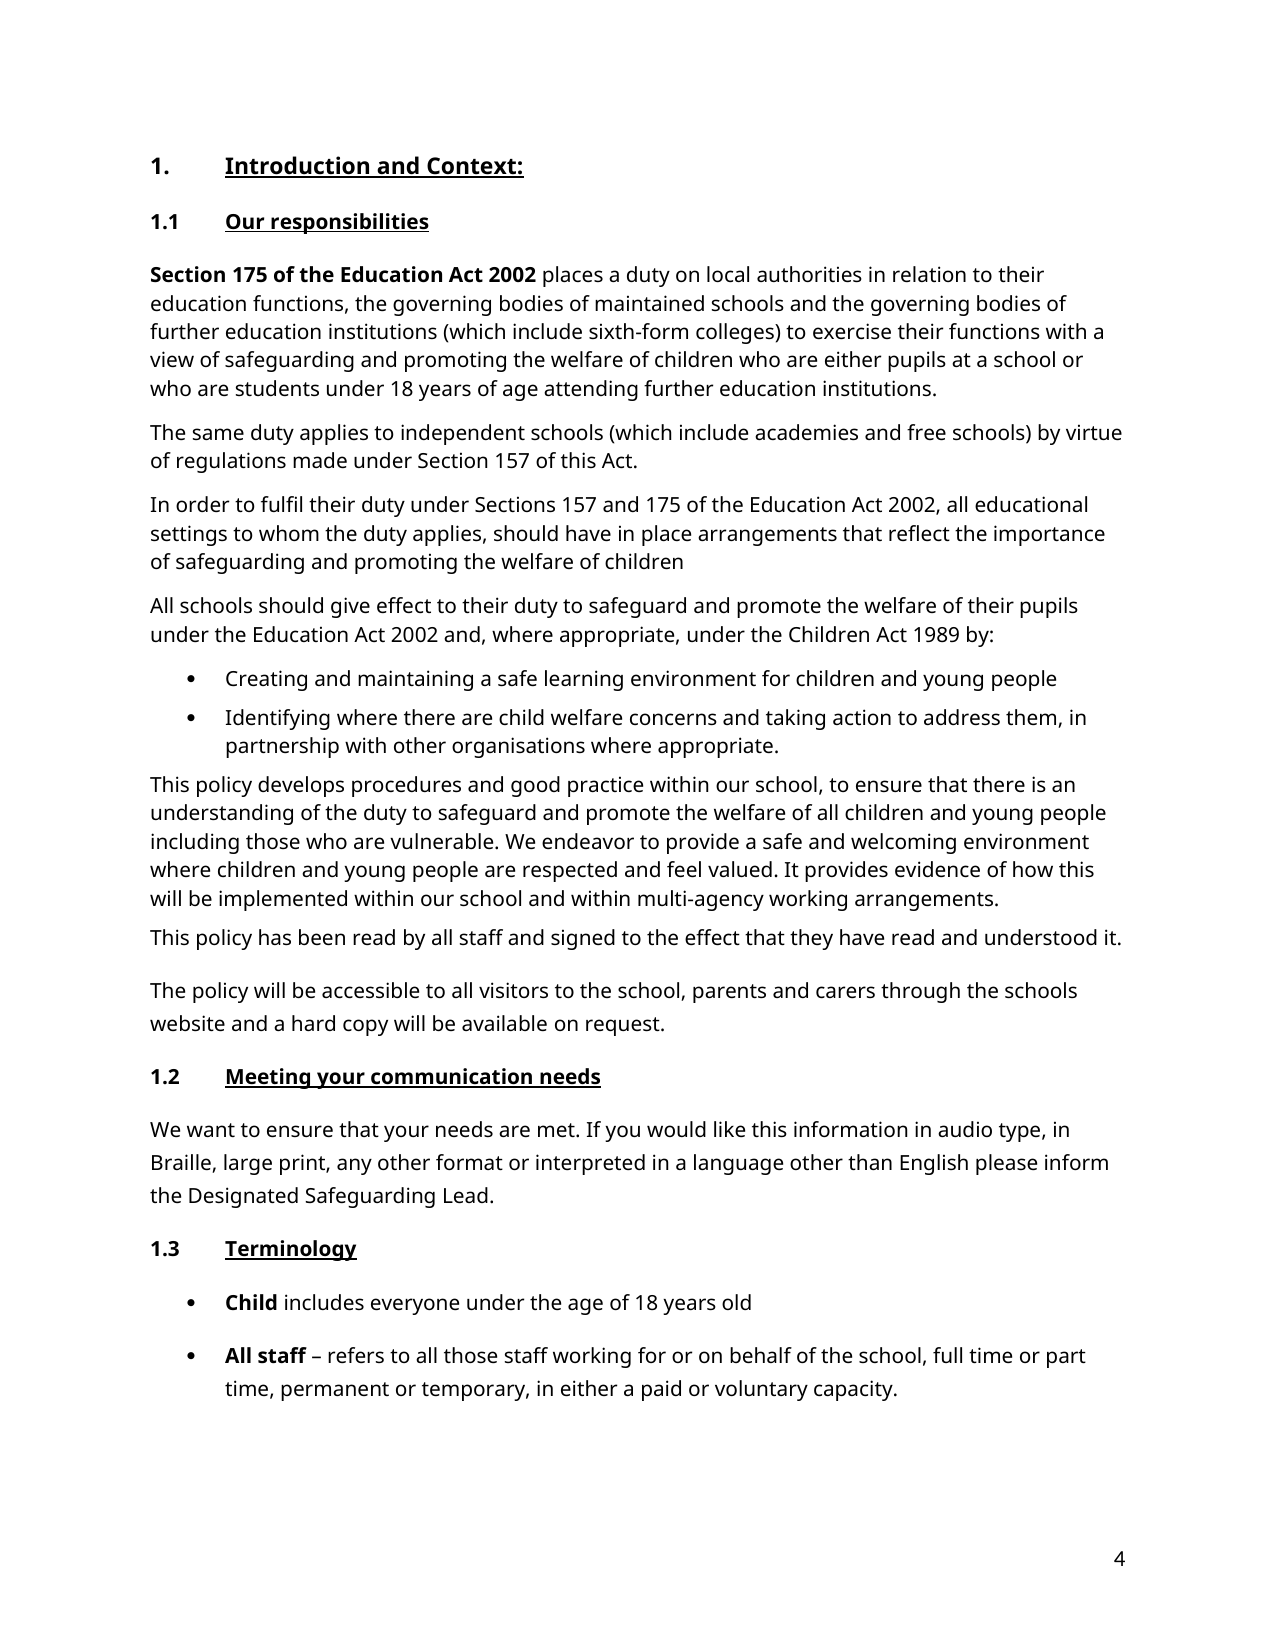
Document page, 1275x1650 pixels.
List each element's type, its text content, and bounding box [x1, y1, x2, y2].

text In order to fulfil their duty under Sections 157 and 175 of the Education Act 2002, all educational settings to whom the duty applies, should have in place arrangements that reflect the importance of safeguarding and promoting the welfare of children [150, 491, 1125, 576]
list Creating and maintaining a safe learning environment for children and young people [187, 664, 1125, 692]
text 1. Introduction and Context: [150, 150, 1125, 181]
text Section 175 of the Education Act 2002 places a duty on local authorities in relation to their education functions, the governing bodies of maintained schools and the governing bodies of further education institutions (which include sixth-form colleges) to exercise their functions with a view of safeguarding and promoting the welfare of children who are either pupils at a school or who are students under 18 years of age attending further education institutions. [150, 260, 1125, 402]
text 1.2 Meeting your communication needs [150, 1062, 1125, 1091]
text We want to ensure that your needs are met. If you would like this information in audio type, in Braille, large print, any other format or interpreted in a language other than English please inform the Designated Safeguarding Lead. [150, 1116, 1125, 1209]
list Identifying where there are child welfare concerns and taking action to address them, in partnership with other organisations where appropriate. [187, 703, 1125, 760]
text The policy will be accessible to all visitors to the school, parents and carers through the schools website and a hard copy will be available on request. [150, 976, 1125, 1037]
text This policy has been read by all staff and signed to the effect that they have read and understood it. [150, 923, 1125, 951]
text The same duty applies to independent schools (which include academies and free schools) by virtue of regulations made under Section 157 of this Act. [150, 418, 1125, 475]
text All schools should give effect to their duty to safeguard and promote the welfare of their pupils under the Education Act 2002 and, where appropriate, under the Children Act 1989 by: [150, 591, 1125, 648]
text This policy develops procedures and good practice within our school, to ensure that there is an understanding of the duty to safeguard and promote the welfare of all children and young people including those who are vulnerable. We endeavor to provide a safe and welcoming environment where children and young people are respected and feel valued. It provides evidence of how this will be implemented within our school and within multi-agency working arrangements. [150, 770, 1125, 912]
list Child includes everyone under the age of 18 years old [187, 1288, 1125, 1316]
list All staff – refers to all those staff working for or on behalf of the school, full time or part time, permanent or temporary, in either a paid or voluntary capacity. [187, 1341, 1125, 1402]
text 1.1 Our responsibilities [150, 207, 1125, 235]
text 1.3 Terminology [150, 1234, 1125, 1263]
